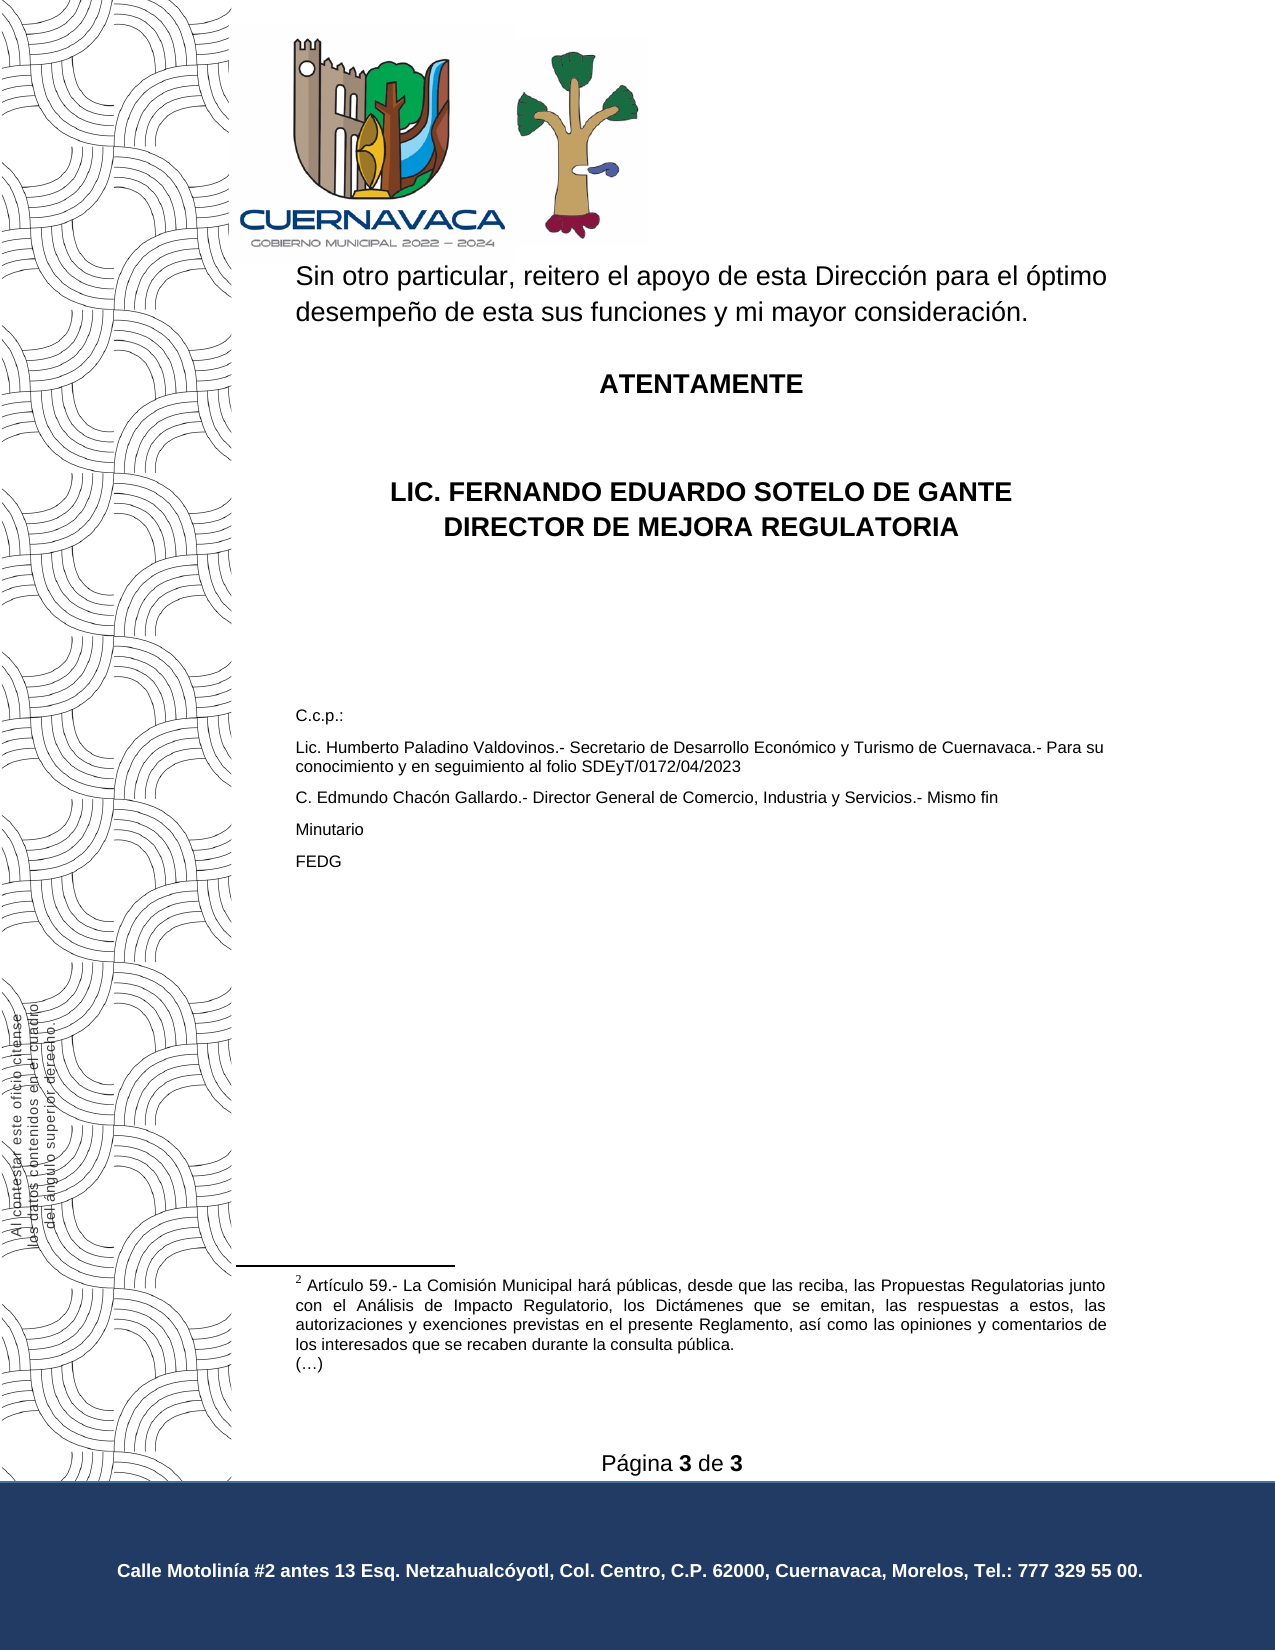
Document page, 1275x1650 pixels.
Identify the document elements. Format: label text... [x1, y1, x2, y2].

text Lic. Humberto Paladino Valdovinos.- Secretario de Desarrollo Económico y Turismo de Cuernavaca.- Para su conocimiento y en seguimiento al folio SDEyT/0172/04/2023 [295, 737, 1107, 776]
picture [1, 0, 649, 1481]
text FEDG [295, 852, 1107, 871]
text C. Edmundo Chacón Gallardo.- Director General de Comercio, Industria y Servicios.- Mismo fin [295, 788, 1107, 807]
text LIC. FERNANDO EDUARDO SOTELO DE GANTE [295, 476, 1107, 507]
text ATENTAMENTE [295, 368, 1107, 399]
text C.c.p.: [295, 706, 1107, 725]
text DIRECTOR DE MEJORA REGULATORIA [295, 511, 1107, 543]
text Sin otro particular, reitero el apoyo de esta Dirección para el óptimo desempeño de esta sus funciones y mi mayor consideración. [295, 260, 1107, 327]
text Minutario [295, 820, 1107, 839]
